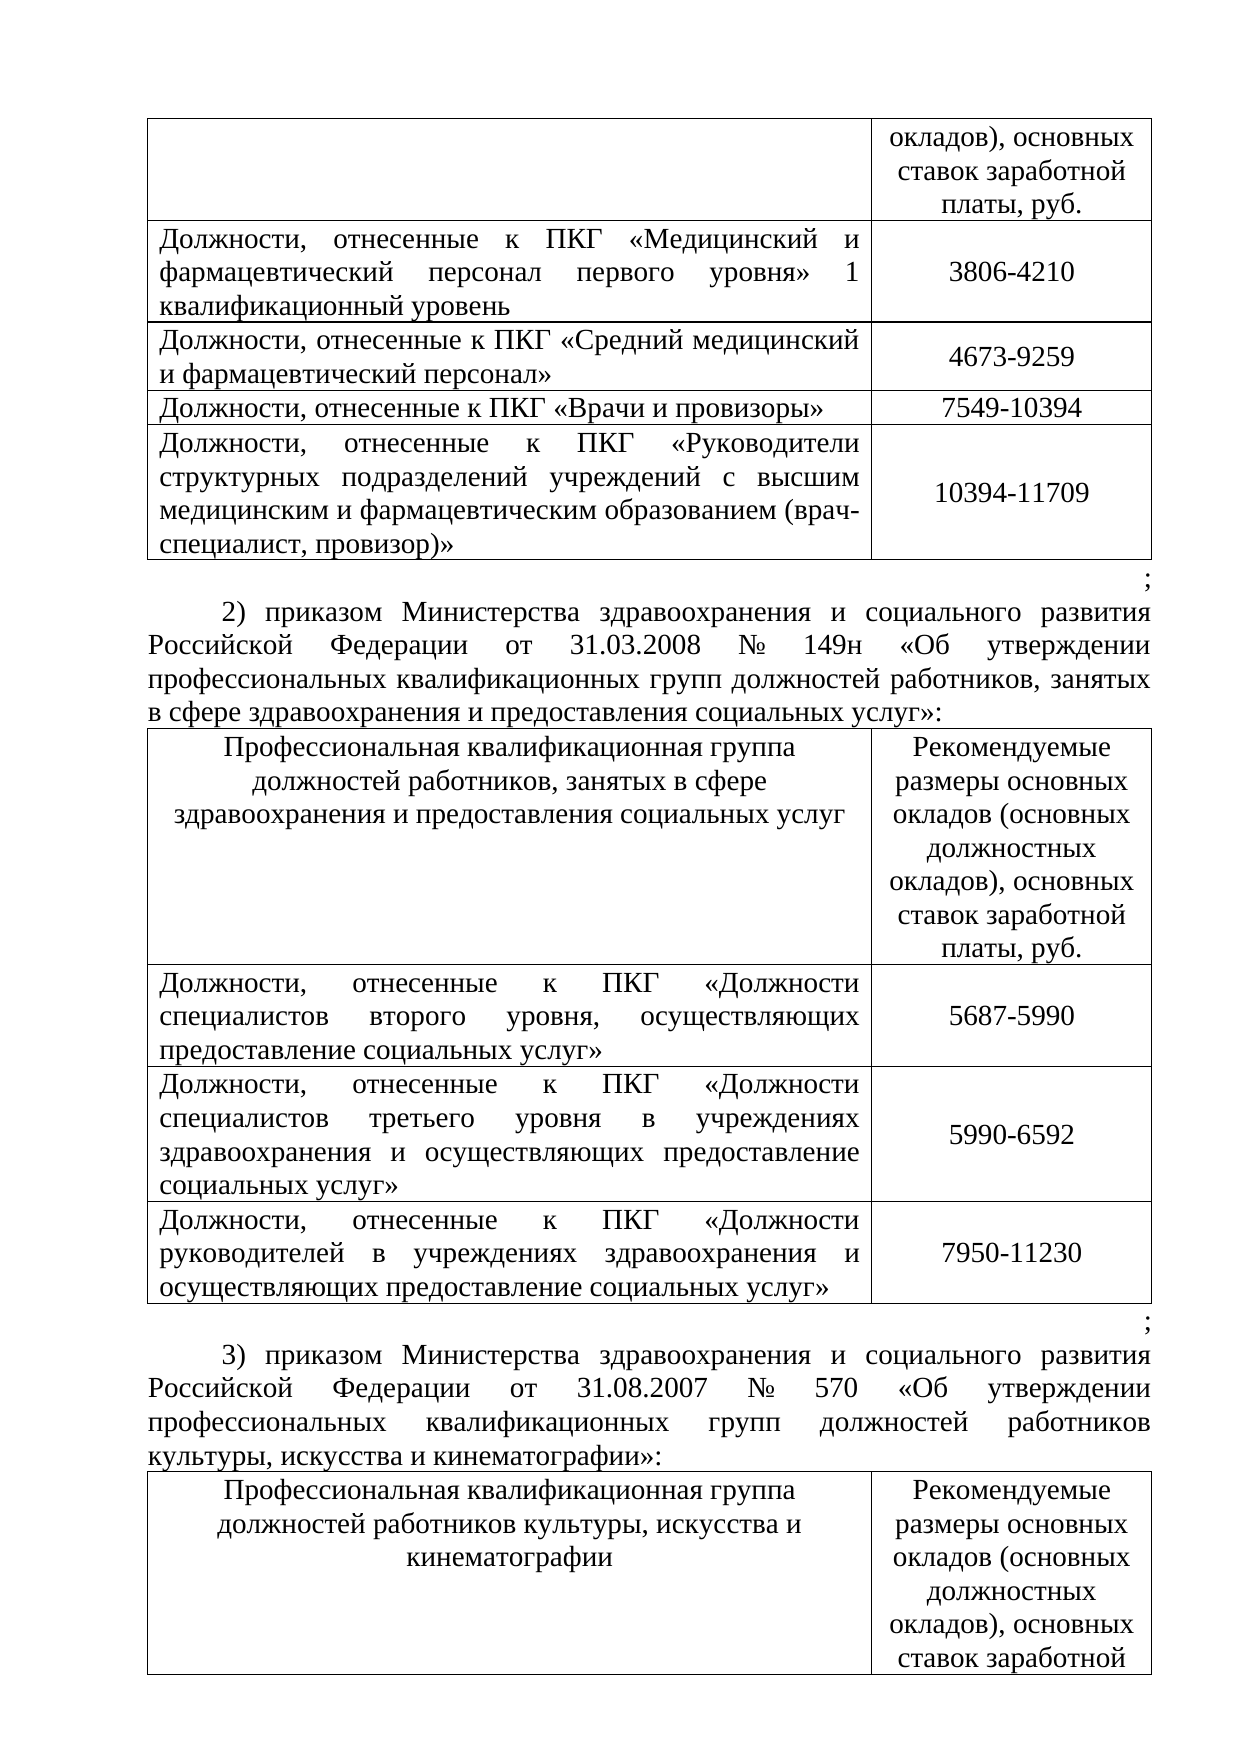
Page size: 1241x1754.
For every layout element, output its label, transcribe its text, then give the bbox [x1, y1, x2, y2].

table_cell 4673-9259 [872, 323, 1151, 389]
text 2) приказом Министерства здравоохранения и социального развития Российской Федерации от 31.03.2008 № 149н «Об утверждении профессиональных квалификационных групп должностей работников, занятых в сфере здравоохранения и предоставления социальных услуг»: [148, 594, 1152, 728]
table_cell 7950-11230 [872, 1202, 1151, 1302]
table_cell Должности, отнесенные к ПКГ «Врачи и провизоры» [148, 391, 871, 424]
table_cell Должности, отнесенные к ПКГ «Должности специалистов третьего уровня в учреждениях здравоохранения и осуществляющих предоставление социальных услуг» [148, 1067, 871, 1201]
text ; [148, 1304, 1152, 1337]
table_cell 5687-5990 [872, 965, 1151, 1066]
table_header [872, 1472, 1151, 1673]
table_cell Должности, отнесенные к ПКГ «Должности специалистов второго уровня, осуществляющих предоставление социальных услуг» [148, 965, 871, 1066]
table_cell 5990-6592 [872, 1067, 1151, 1201]
table_cell Должности, отнесенные к ПКГ «Руководители структурных подразделений учреждений с высшим медицинским и фармацевтическим образованием (врач-специалист, провизор)» [148, 425, 871, 559]
table_header Профессиональная квалификационная группа должностей работников, занятых в сфере здравоохранения и предоставления социальных услуг [148, 729, 871, 964]
table_cell 10394-11709 [872, 425, 1151, 559]
table_cell 3806-4210 [872, 221, 1151, 321]
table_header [872, 119, 1151, 220]
text 3) приказом Министерства здравоохранения и социального развития Российской Федерации от 31.08.2007 № 570 «Об утверждении профессиональных квалификационных групп должностей работников культуры, искусства и кинематографии»: [148, 1337, 1152, 1471]
table_cell Должности, отнесенные к ПКГ «Средний медицинский и фармацевтический персонал» [148, 323, 871, 389]
table_cell Должности, отнесенные к ПКГ «Должности руководителей в учреждениях здравоохранения и осуществляющих предоставление социальных услуг» [148, 1202, 871, 1302]
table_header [148, 119, 871, 220]
table_cell 7549-10394 [872, 391, 1151, 424]
table_header Рекомендуемые размеры основных окладов (основных должностных окладов), основных ставок заработной платы, руб. [872, 729, 1151, 964]
text ; [148, 560, 1152, 594]
table_cell Должности, отнесенные к ПКГ «Медицинский и фармацевтический персонал первого уровня» 1 квалификационный уровень [148, 221, 871, 321]
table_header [148, 1472, 871, 1673]
